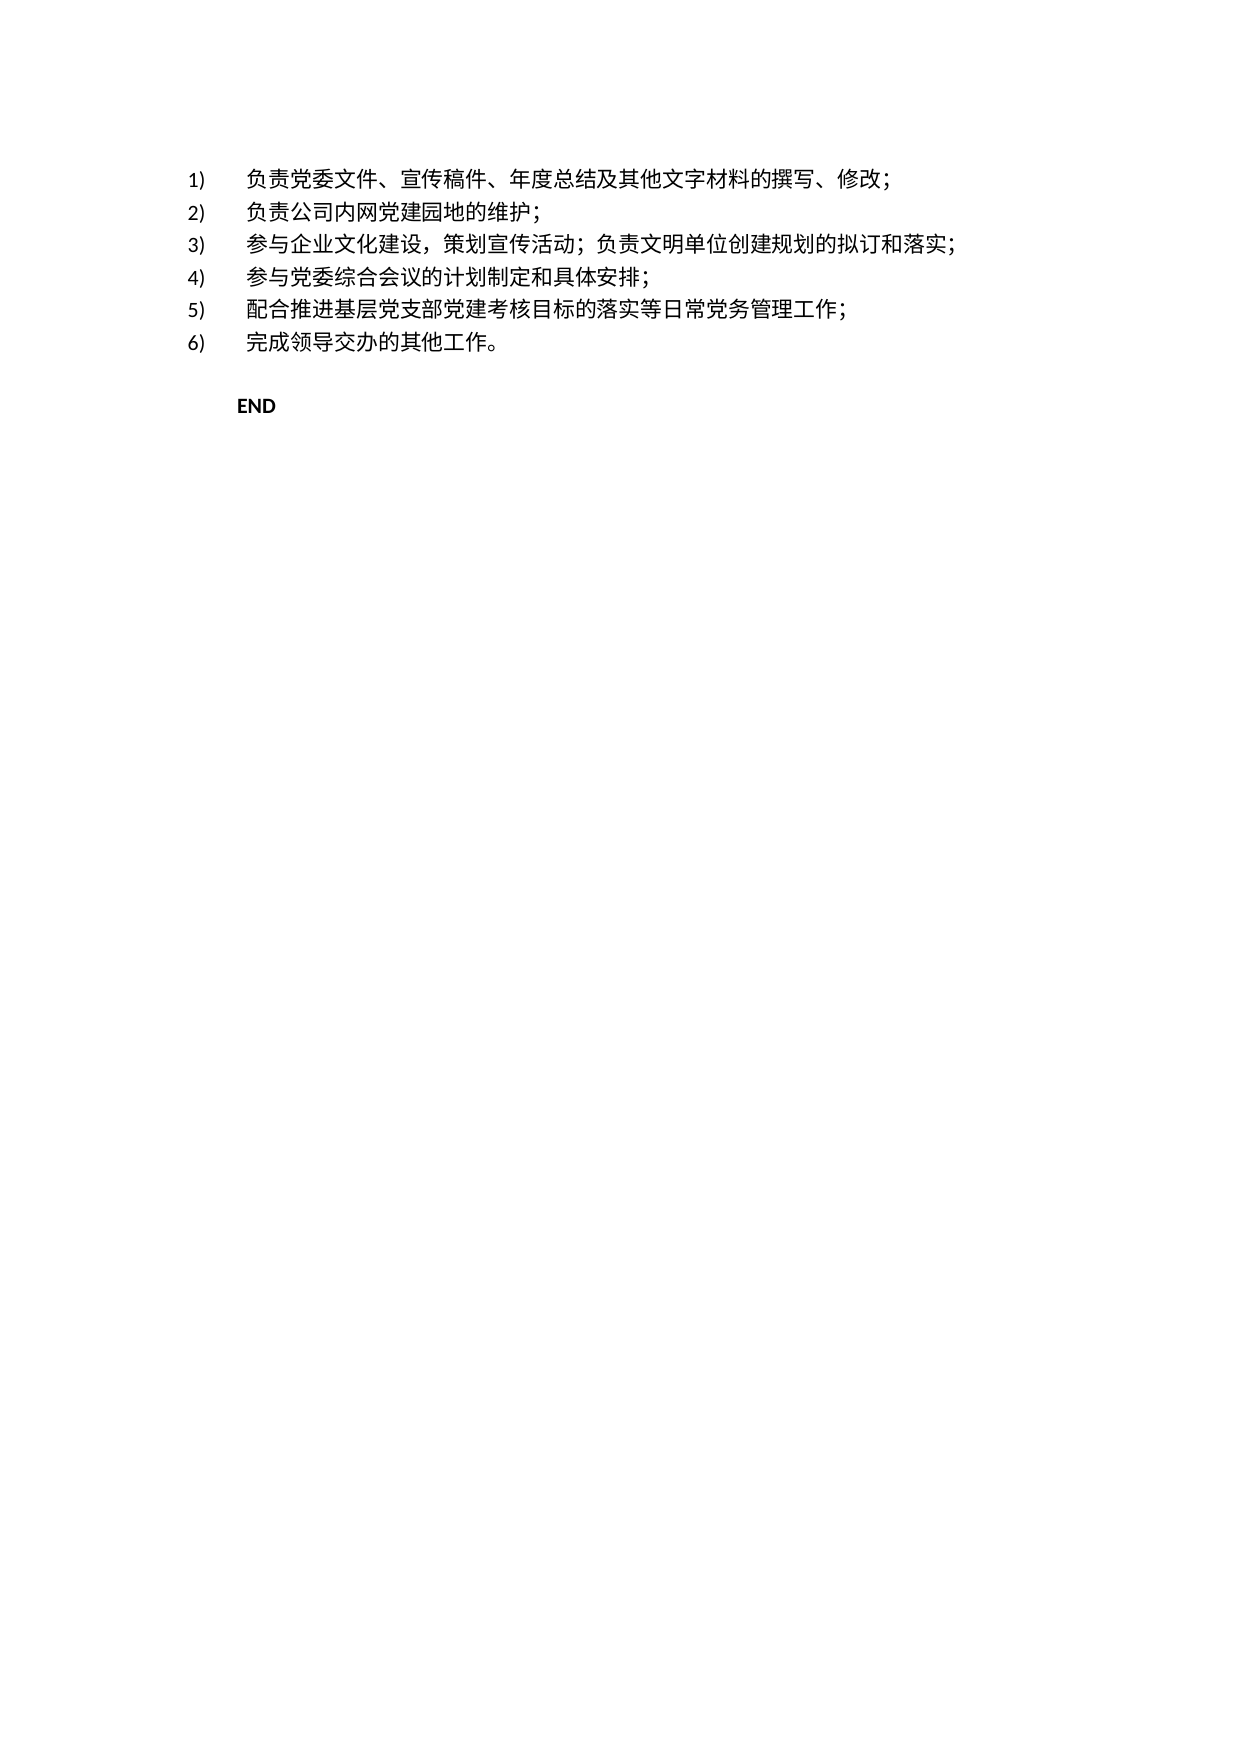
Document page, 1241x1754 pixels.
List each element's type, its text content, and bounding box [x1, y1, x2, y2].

list 负责党委文件、宣传稿件、年度总结及其他文字材料的撰写、修改； [187, 162, 1053, 194]
list END [232, 389, 1053, 422]
list 完成领导交办的其他工作。 [187, 324, 1053, 357]
list 负责公司内网党建园地的维护； [187, 194, 1053, 227]
list 配合推进基层党支部党建考核目标的落实等日常党务管理工作； [187, 292, 1053, 324]
list 参与企业文化建设，策划宣传活动；负责文明单位创建规划的拟订和落实； [187, 227, 1053, 259]
list 参与党委综合会议的计划制定和具体安排； [187, 259, 1053, 292]
